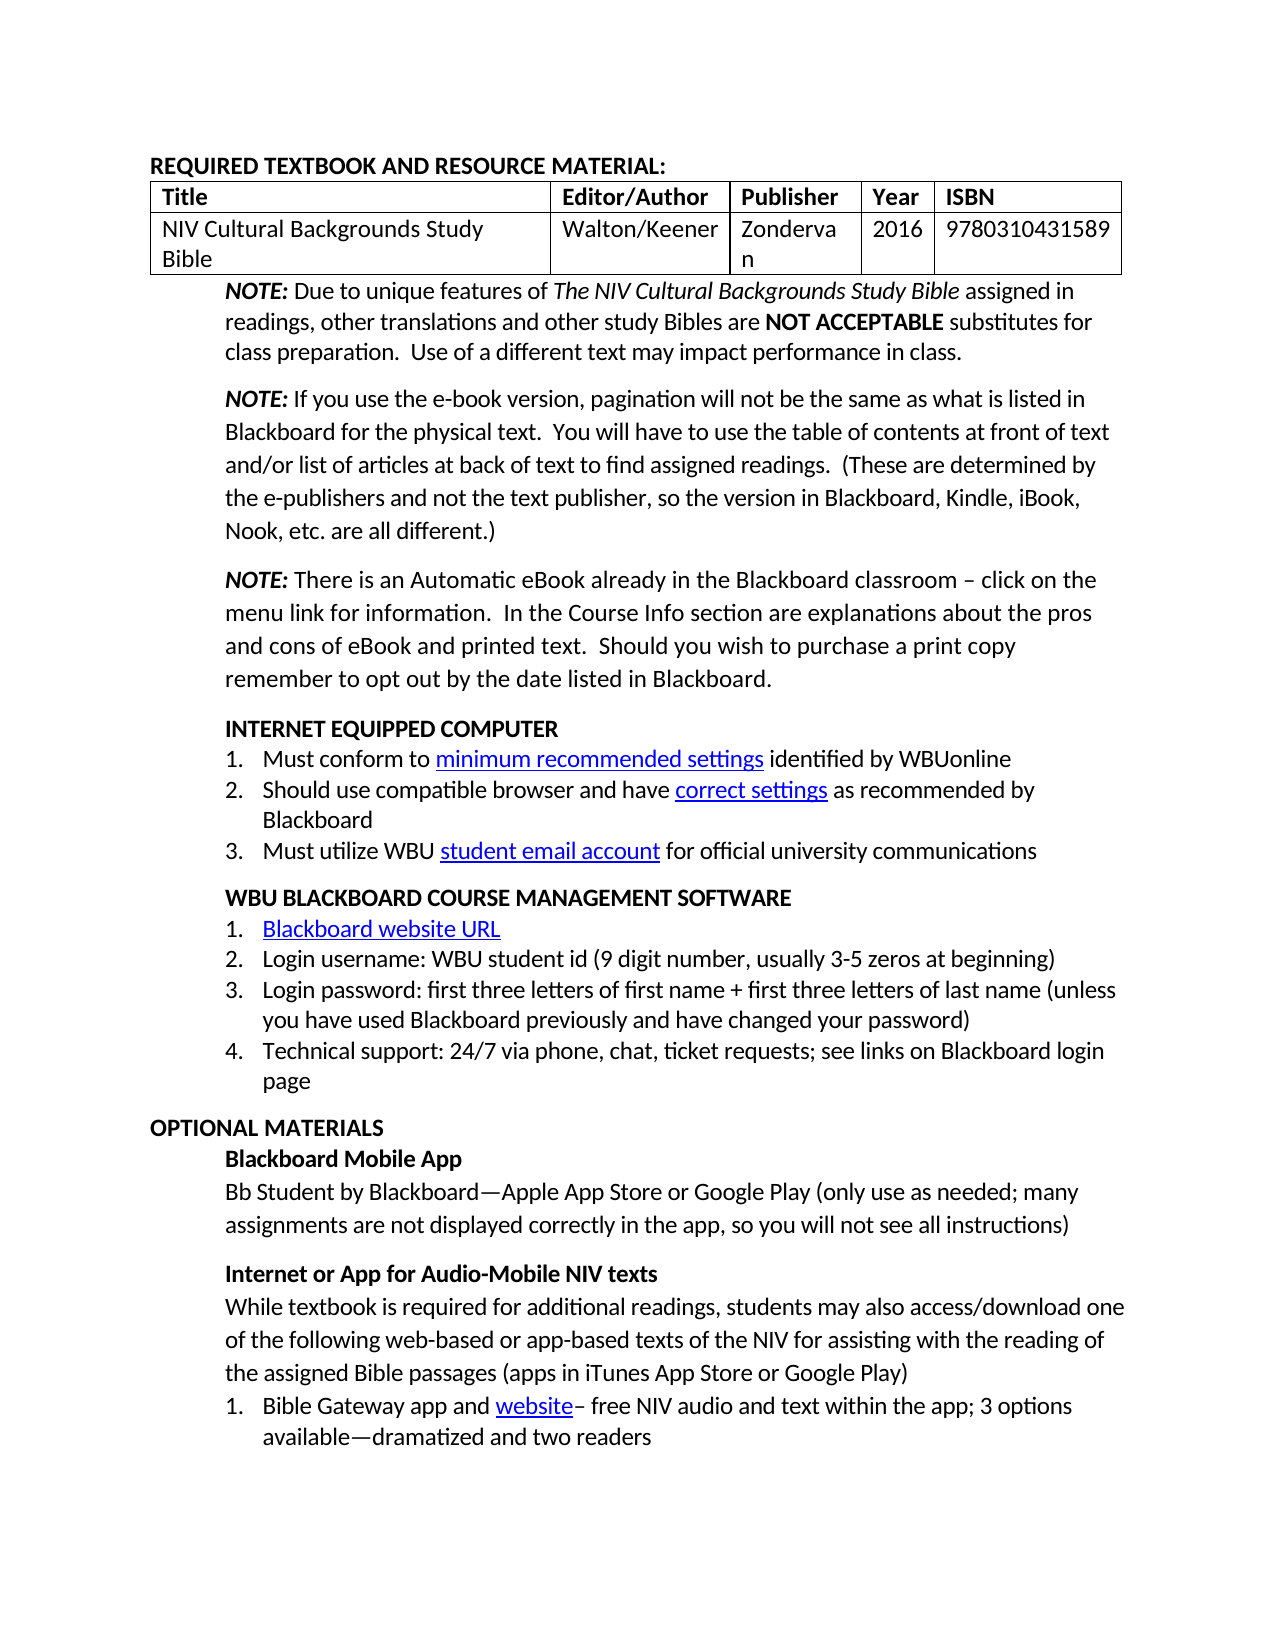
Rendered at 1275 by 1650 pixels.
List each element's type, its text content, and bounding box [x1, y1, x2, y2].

list Bible Gateway app and website– free NIV audio and text within the app; 3 options available—dramatized and two readers [225, 1390, 1125, 1451]
table_cell NIV Cultural Backgrounds Study Bible [151, 213, 550, 274]
list Login username: WBU student id (9 digit number, usually 3-5 zeros at beginning) [225, 943, 1125, 974]
list Should use compatible browser and have correct settings as recommended by Blackboard [225, 774, 1125, 835]
list Blackboard website URL [225, 913, 1125, 943]
text NOTE: If you use the e-book version, pagination will not be the same as what is listed in Blackboard for the physical text. You will have to use the table of contents at front of text and/or list of articles at back of text to find assigned readings. (These are determined by the e-publishers and not the text publisher, so the version in Blackboard, Kindle, iBook, Nook, etc. are all different.) [225, 383, 1125, 546]
list Login password: first three letters of first name + first three letters of last name (unless you have used Blackboard previously and have changed your password) [225, 974, 1125, 1035]
list Must utilize WBU student email account for official university communications [225, 835, 1125, 866]
table_header Title [151, 182, 550, 212]
list Blackboard Mobile App [225, 1143, 1125, 1174]
list Internet or App for Audio-Mobile NIV texts [225, 1258, 1125, 1289]
text Bb Student by Blackboard—Apple App Store or Google Play (only use as needed; many assignments are not displayed correctly in the app, so you will not see all instructions) [187, 1176, 1125, 1239]
table_cell Zondervan [731, 213, 861, 274]
table_cell 2016 [862, 213, 934, 274]
subtitle OPTIONAL MATERIALS [150, 1113, 1125, 1143]
text While textbook is required for additional readings, students may also access/download one of the following web-based or app-based texts of the NIV for assisting with the reading of the assigned Bible passages (apps in iTunes App Store or Google Play) [187, 1291, 1125, 1388]
list Must conform to minimum recommended settings identified by WBUonline [225, 743, 1125, 774]
text NOTE: Due to unique features of The NIV Cultural Backgrounds Study Bible assigned in readings, other translations and other study Bibles are NOT ACCEPTABLE substitutes for class preparation. Use of a different text may impact performance in class. [225, 275, 1125, 367]
text INTERNET EQUIPPED COMPUTER [225, 713, 1125, 743]
text WBU BLACKBOARD COURSE MANAGEMENT SOFTWARE [225, 882, 1125, 913]
list Technical support: 24/7 via phone, chat, ticket requests; see links on Blackboard login page [225, 1035, 1125, 1096]
table_cell Walton/Keener [551, 213, 729, 274]
subtitle REQUIRED TEXTBOOK AND RESOURCE MATERIAL: [150, 150, 1125, 181]
text NOTE: There is an Automatic eBook already in the Blackboard classroom – click on the menu link for information. In the Course Info section are explanations about the pros and cons of eBook and printed text. Should you wish to purchase a print copy remember to opt out by the date listed in Blackboard. [225, 565, 1125, 694]
table_header Year [862, 182, 934, 212]
table_header ISBN [935, 182, 1121, 212]
table_cell 9780310431589 [935, 213, 1121, 274]
table_header Editor/Author [551, 182, 729, 212]
table_header Publisher [731, 182, 861, 212]
